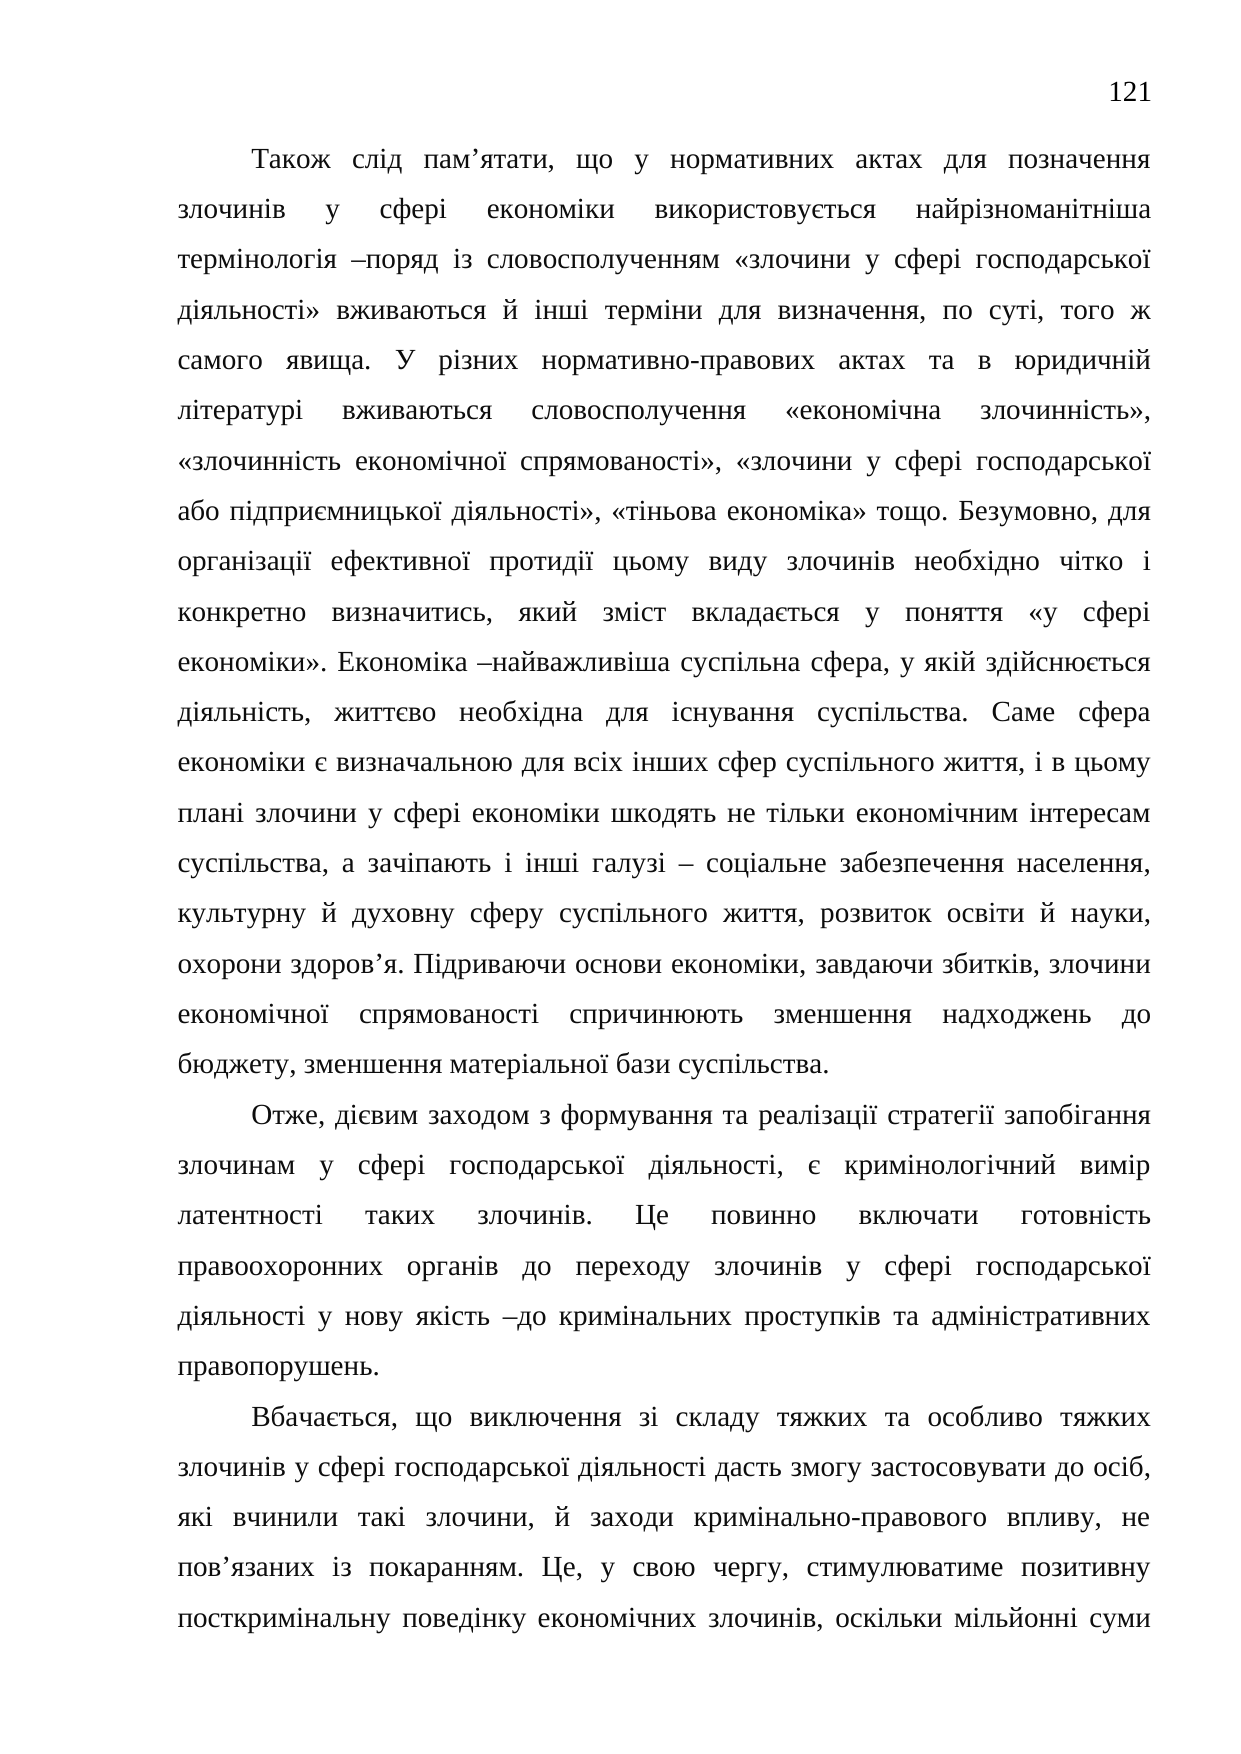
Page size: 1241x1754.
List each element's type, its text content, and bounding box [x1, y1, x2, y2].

text Отже, дієвим заходом з формування та реалізації стратегії запобігання злочинам у сфері господарської діяльності, є кримінологічний вимір латентності таких злочинів. Це повинно включати готовність правоохоронних органів до переходу злочинів у сфері господарської діяльності у нову якість –до кримінальних проступків та адміністративних правопорушень. [177, 1097, 1152, 1382]
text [177, 1399, 1152, 1633]
text Також слід пам’ятати, що у нормативних актах для позначення злочинів у сфері економіки використовується найрізноманітніша термінологія –поряд із словосполученням «злочини у сфері господарської діяльності» вживаються й інші терміни для визначення, по суті, того ж самого явища. У різних нормативно-правових актах та в юридичній літературі вживаються словосполучення «економічна злочинність», «злочинність економічної спрямованості», «злочини у сфері господарської або підприємницької діяльності», «тіньова економіка» тощо. Безумовно, для організації ефективної протидії цьому виду злочинів необхідно чітко і конкретно визначитись, який зміст вкладається у поняття «у сфері економіки». Економіка –найважливіша суспільна сфера, у якій здійснюється діяльність, життєво необхідна для існування суспільства. Саме сфера економіки є визначальною для всіх інших сфер суспільного життя, і в цьому плані злочини у сфері економіки шкодять не тільки економічним інтересам суспільства, а зачіпають і інші галузі – соціальне забезпечення населення, культурну й духовну сферу суспільного життя, розвиток освіти й науки, охорони здоров’я. Підриваючи основи економіки, завдаючи збитків, злочини економічної спрямованості спричинюють зменшення надходжень до бюджету, зменшення матеріальної бази суспільства. [177, 141, 1152, 1080]
